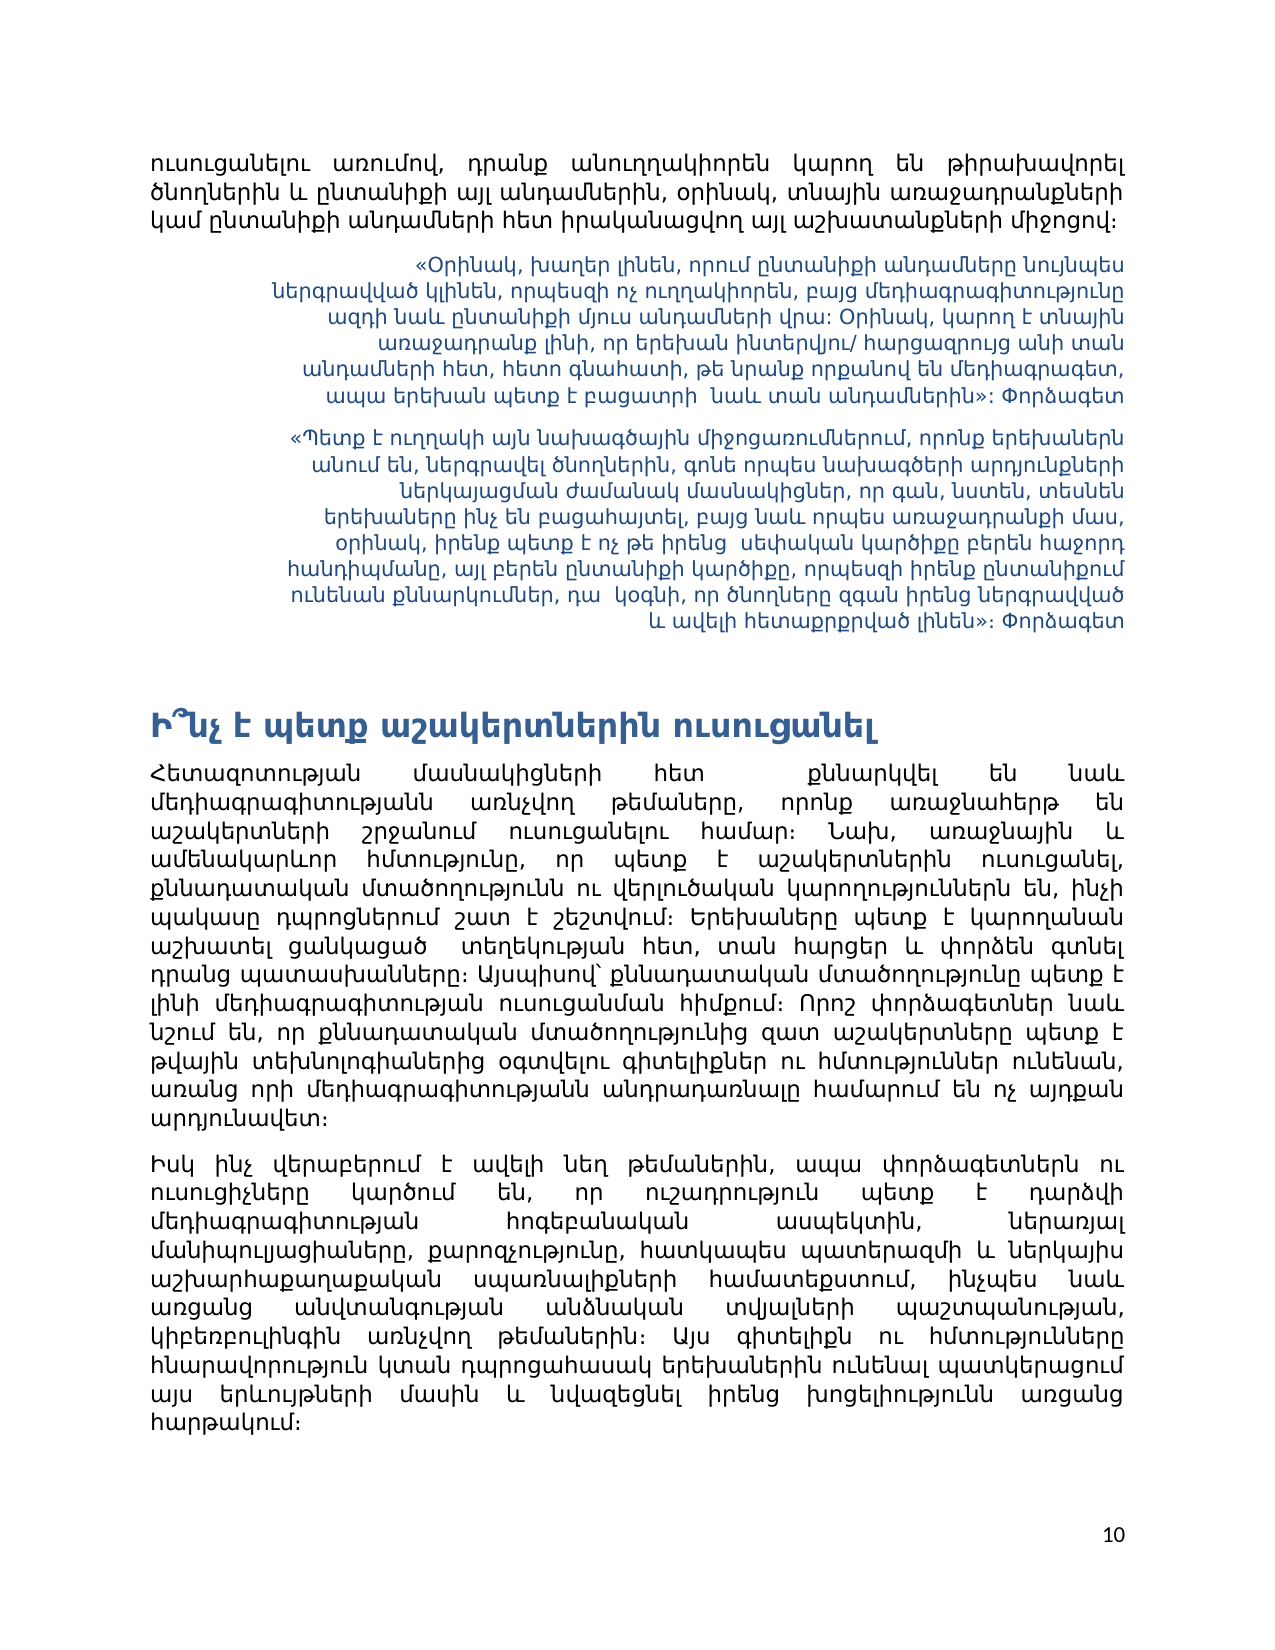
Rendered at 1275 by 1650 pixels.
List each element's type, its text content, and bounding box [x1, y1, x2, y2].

text «Օրինակ, խաղեր լինեն, որում ընտանիքի անդամները նույնպես ներգրավված կլինեն, որպեսզի ոչ ուղղակիորեն, բայց մեդիագրագիտությունը ազդի նաև ընտանիքի մյուս անդամների վրա: Օրինակ, կարող է տնային առաջադրանք լինի, որ երեխան ինտերվյու/ հարցազրույց անի տան անդամների հետ, հետո գնահատի, թե նրանք որքանով են մեդիագրագետ, ապա երեխան պետք է բացատրի նաև տան անդամներին»: Փորձագետ [268, 253, 1125, 408]
text Իսկ ինչ վերաբերում է ավելի նեղ թեմաներին, ապա փորձագետներն ու ուսուցիչները կարծում են, որ ուշադրություն պետք է դարձվի մեդիագրագիտության հոգեբանական ասպեկտին, ներառյալ մանիպուլյացիաները, քարոզչությունը, հատկապես պատերազմի և ներկայիս աշխարհաքաղաքական սպառնալիքների համատեքստում, ինչպես նաև առցանց անվտանգության անձնական տվյալների պաշտպանության, կիբեռբուլինգին առնչվող թեմաներին։ Այս գիտելիքն ու հմտությունները հնարավորություն կտան դպրոցահասակ երեխաներին ունենալ պատկերացում այս երևույթների մասին և նվազեցնել իրենց խոցելիությունն առցանց հարթակում։ [150, 1151, 1125, 1436]
text «Պետք է ուղղակի այն նախագծային միջոցառումներում, որոնք երեխաներն անում են, ներգրավել ծնողներին, գոնե որպես նախագծերի արդյունքների ներկայացման ժամանակ մասնակիցներ, որ գան, նստեն, տեսնեն երեխաները ինչ են բացահայտել, բայց նաև որպես առաջադրանքի մաս, օրինակ, իրենք պետք է ոչ թե իրենց սեփական կարծիքը բերեն հաջորդ հանդիպմանը, այլ բերեն ընտանիքի կարծիքը, որպեսզի իրենք ընտանիքում ունենան քննարկումներ, դա կօգնի, որ ծնողները զգան իրենց ներգրավված և ավելի հետաքրքրված լինեն»։ Փորձագետ [268, 426, 1125, 634]
subtitle Ի՞նչ է պետք աշակերտներին ուսուցանել [150, 706, 1125, 745]
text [150, 150, 1125, 234]
text Հետազոտության մասնակիցների հետ քննարկվել են նաև մեդիագրագիտությանն առնչվող թեմաները, որոնք առաջնահերթ են աշակերտների շրջանում ուսուցանելու համար։ Նախ, առաջնային և ամենակարևոր հմտությունը, որ պետք է աշակերտներին ուսուցանել, քննադատական մտածողությունն ու վերլուծական կարողություններն են, ինչի պակասը դպրոցներում շատ է շեշտվում։ Երեխաները պետք է կարողանան աշխատել ցանկացած տեղեկության հետ, տան հարցեր և փորձեն գտնել դրանց պատասխանները։ Այսպիսով՝ քննադատական մտածողությունը պետք է լինի մեդիագրագիտության ուսուցանման հիմքում։ Որոշ փորձագետներ նաև նշում են, որ քննադատական մտածողությունից զատ աշակերտները պետք է թվային տեխնոլոգիաներից օգտվելու գիտելիքներ ու հմտություններ ունենան, առանց որի մեդիագրագիտությանն անդրադառնալը համարում են ոչ այդքան արդյունավետ։ [150, 760, 1125, 1132]
